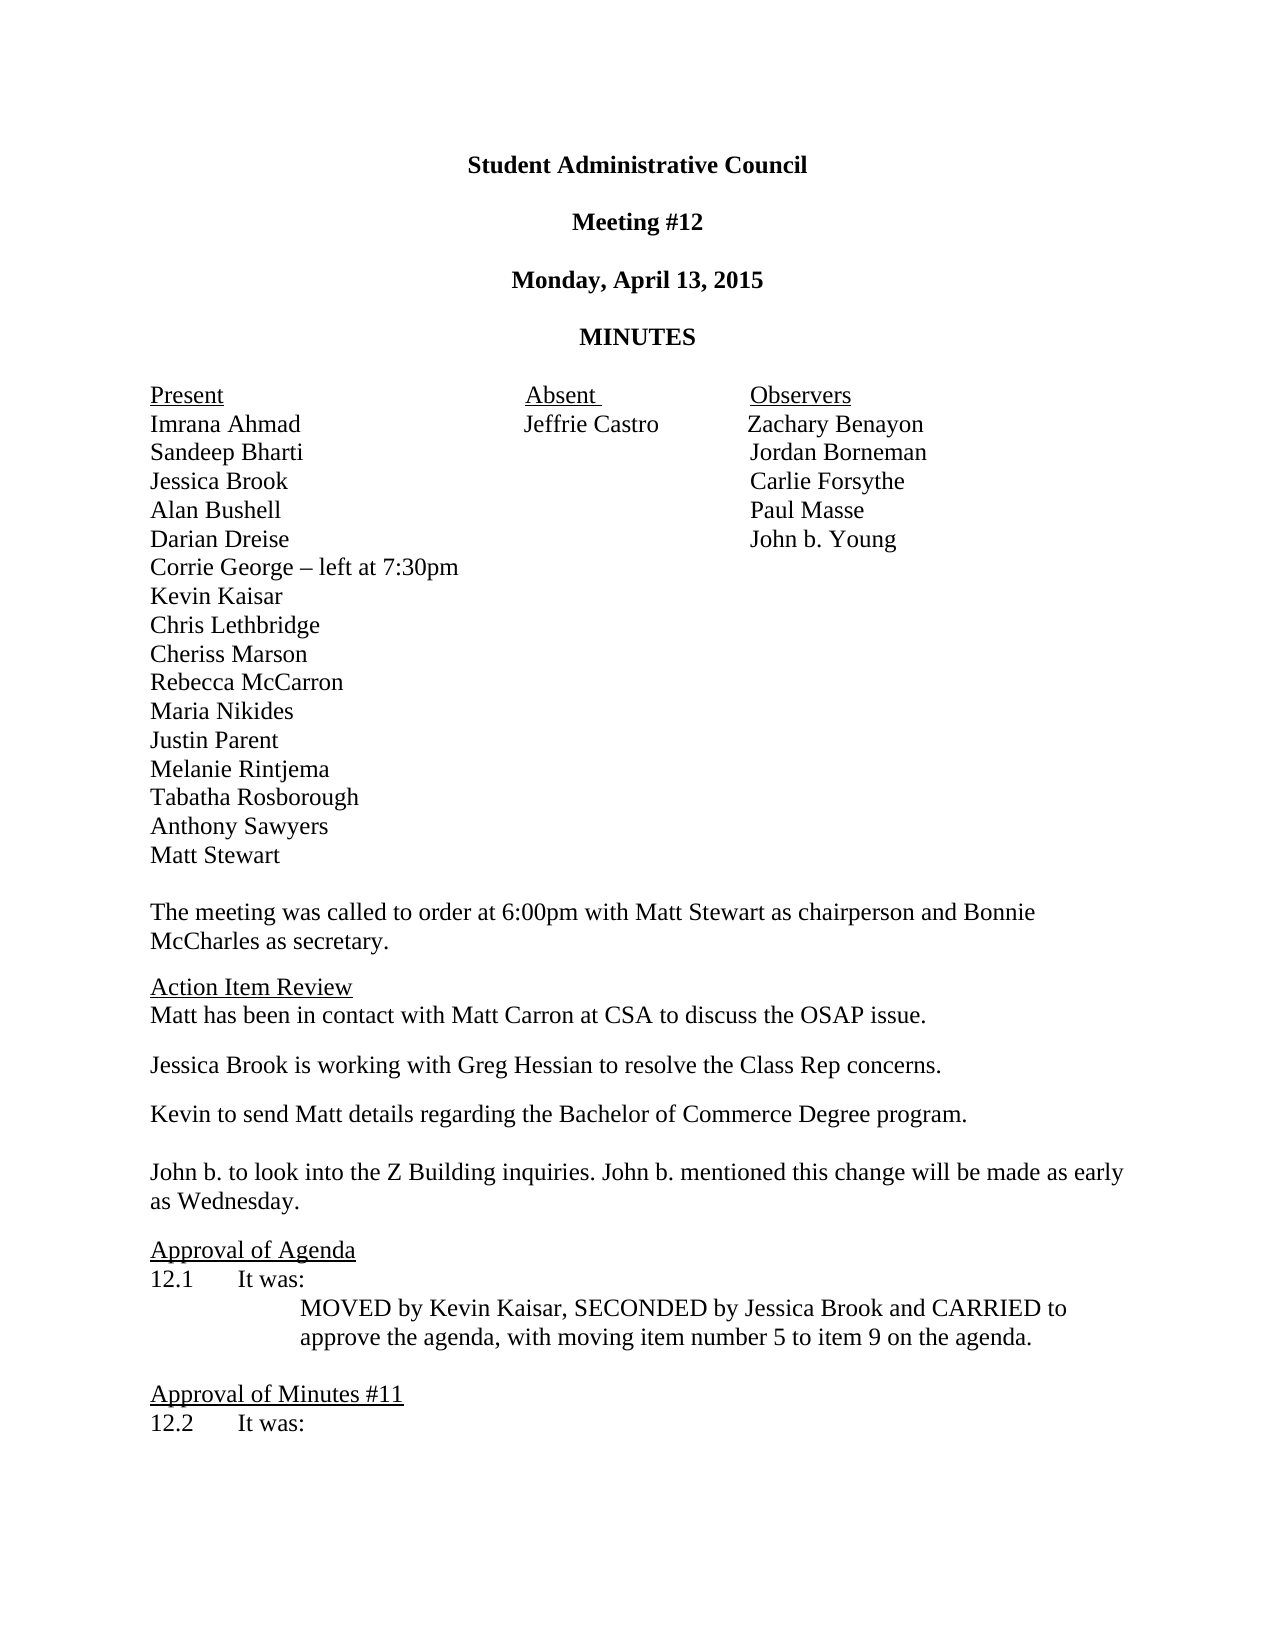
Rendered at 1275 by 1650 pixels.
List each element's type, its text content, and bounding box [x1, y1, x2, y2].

text Melanie Rintjema [150, 754, 1125, 782]
text Kevin to send Matt details regarding the Bachelor of Commerce Degree program. [150, 1099, 1125, 1128]
text Matt Stewart [150, 840, 1125, 869]
text Alan Bushell Paul Masse [150, 495, 1125, 524]
text The meeting was called to order at 6:00pm with Matt Stewart as chairperson and Bonnie McCharles as secretary. [150, 897, 1125, 955]
text Approval of Minutes #11 [150, 1379, 1125, 1408]
text Tabatha Rosborough [150, 782, 1125, 811]
text Maria Nikides [150, 696, 1125, 725]
text MOVED by Kevin Kaisar, SECONDED by Jessica Brook and CARRIED to approve the agenda, with moving item number 5 to item 9 on the agenda. [300, 1293, 1125, 1350]
text Monday, April 13, 2015 [150, 265, 1125, 294]
text Anthony Sawyers [150, 811, 1125, 840]
text Jessica Brook is working with Greg Hessian to resolve the Class Rep concerns. [150, 1050, 1125, 1079]
text Kevin Kaisar [150, 581, 1125, 610]
text Approval of Agenda [150, 1235, 1125, 1264]
text Corrie George – left at 7:30pm [150, 552, 1125, 581]
text Sandeep Bharti Jordan Borneman [150, 437, 1125, 466]
text Chris Lethbridge [150, 610, 1125, 639]
text John b. to look into the Z Building inquiries. John b. mentioned this change will be made as early as Wednesday. [150, 1157, 1125, 1214]
text Student Administrative Council [150, 150, 1125, 179]
text Action Item Review [150, 972, 1125, 1000]
text Rebecca McCarron [150, 667, 1125, 696]
text Meeting #12 [150, 207, 1125, 236]
text MINUTES [150, 322, 1125, 351]
text 12.1 It was: [150, 1264, 1125, 1293]
text Imrana Ahmad Jeffrie Castro Zachary Benayon [150, 409, 1125, 437]
text Cheriss Marson [150, 639, 1125, 667]
text Present Absent Observers [150, 380, 1125, 409]
text Justin Parent [150, 725, 1125, 754]
text 12.2 It was: [150, 1408, 1125, 1437]
text Darian Dreise John b. Young [150, 524, 1125, 552]
text Matt has been in contact with Matt Carron at CSA to discuss the OSAP issue. [150, 1000, 1125, 1029]
text Jessica Brook Carlie Forsythe [150, 466, 1125, 495]
